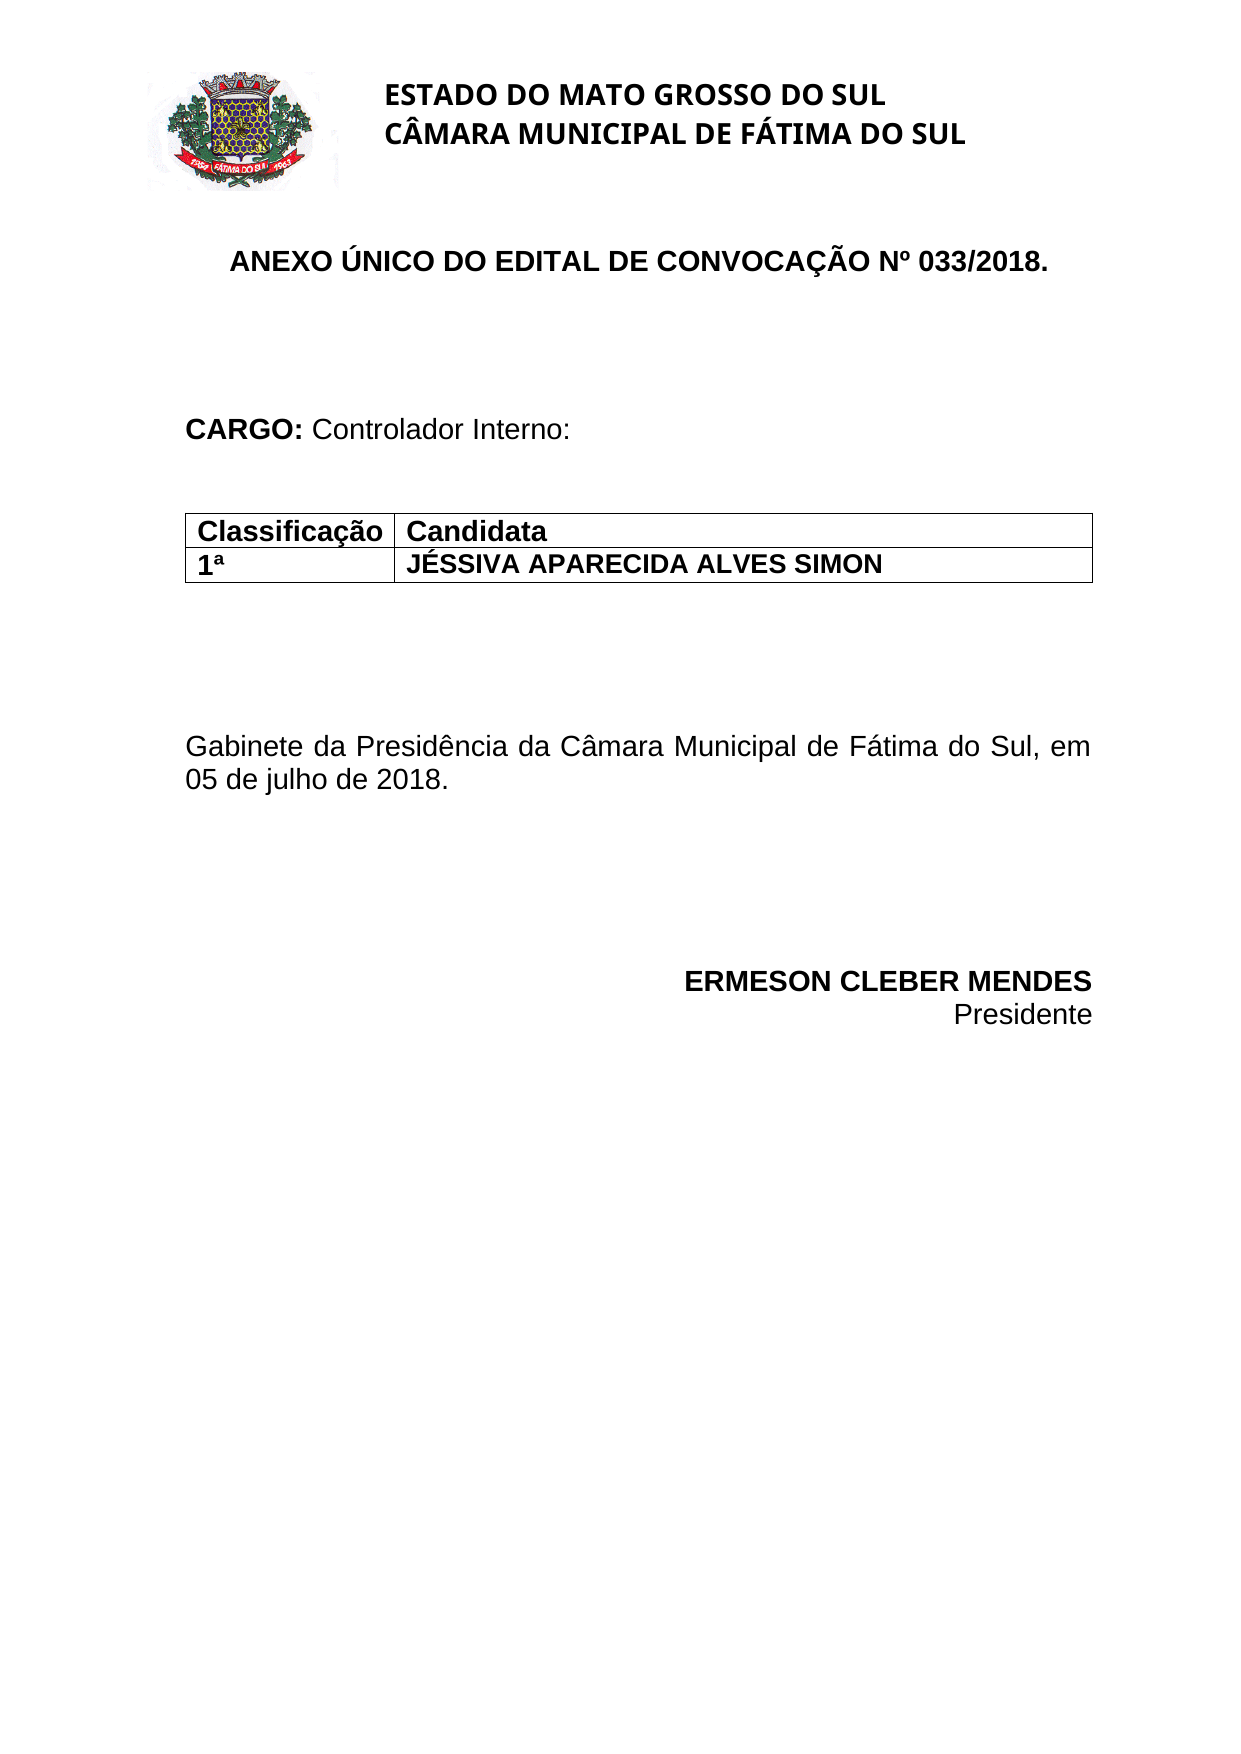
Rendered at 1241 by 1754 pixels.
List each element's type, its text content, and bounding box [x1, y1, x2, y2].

text ERMESON CLEBER MENDES [185, 964, 1092, 997]
text ANEXO ÚNICO DO EDITAL DE CONVOCAÇÃO Nº 033/2018. [185, 244, 1092, 278]
text Presidente [185, 997, 1092, 1031]
table_cell 1ª [186, 548, 394, 582]
picture [147, 72, 339, 191]
text CARGO: Controlador Interno: [185, 412, 1092, 446]
table_header Candidata [395, 514, 1092, 547]
table_cell JÉSSIVA APARECIDA ALVES SIMON [395, 548, 1092, 582]
text Gabinete da Presidência da Câmara Municipal de Fátima do Sul, em 05 de julho de 2018. [185, 729, 1092, 796]
table_header Classificação [186, 514, 394, 547]
